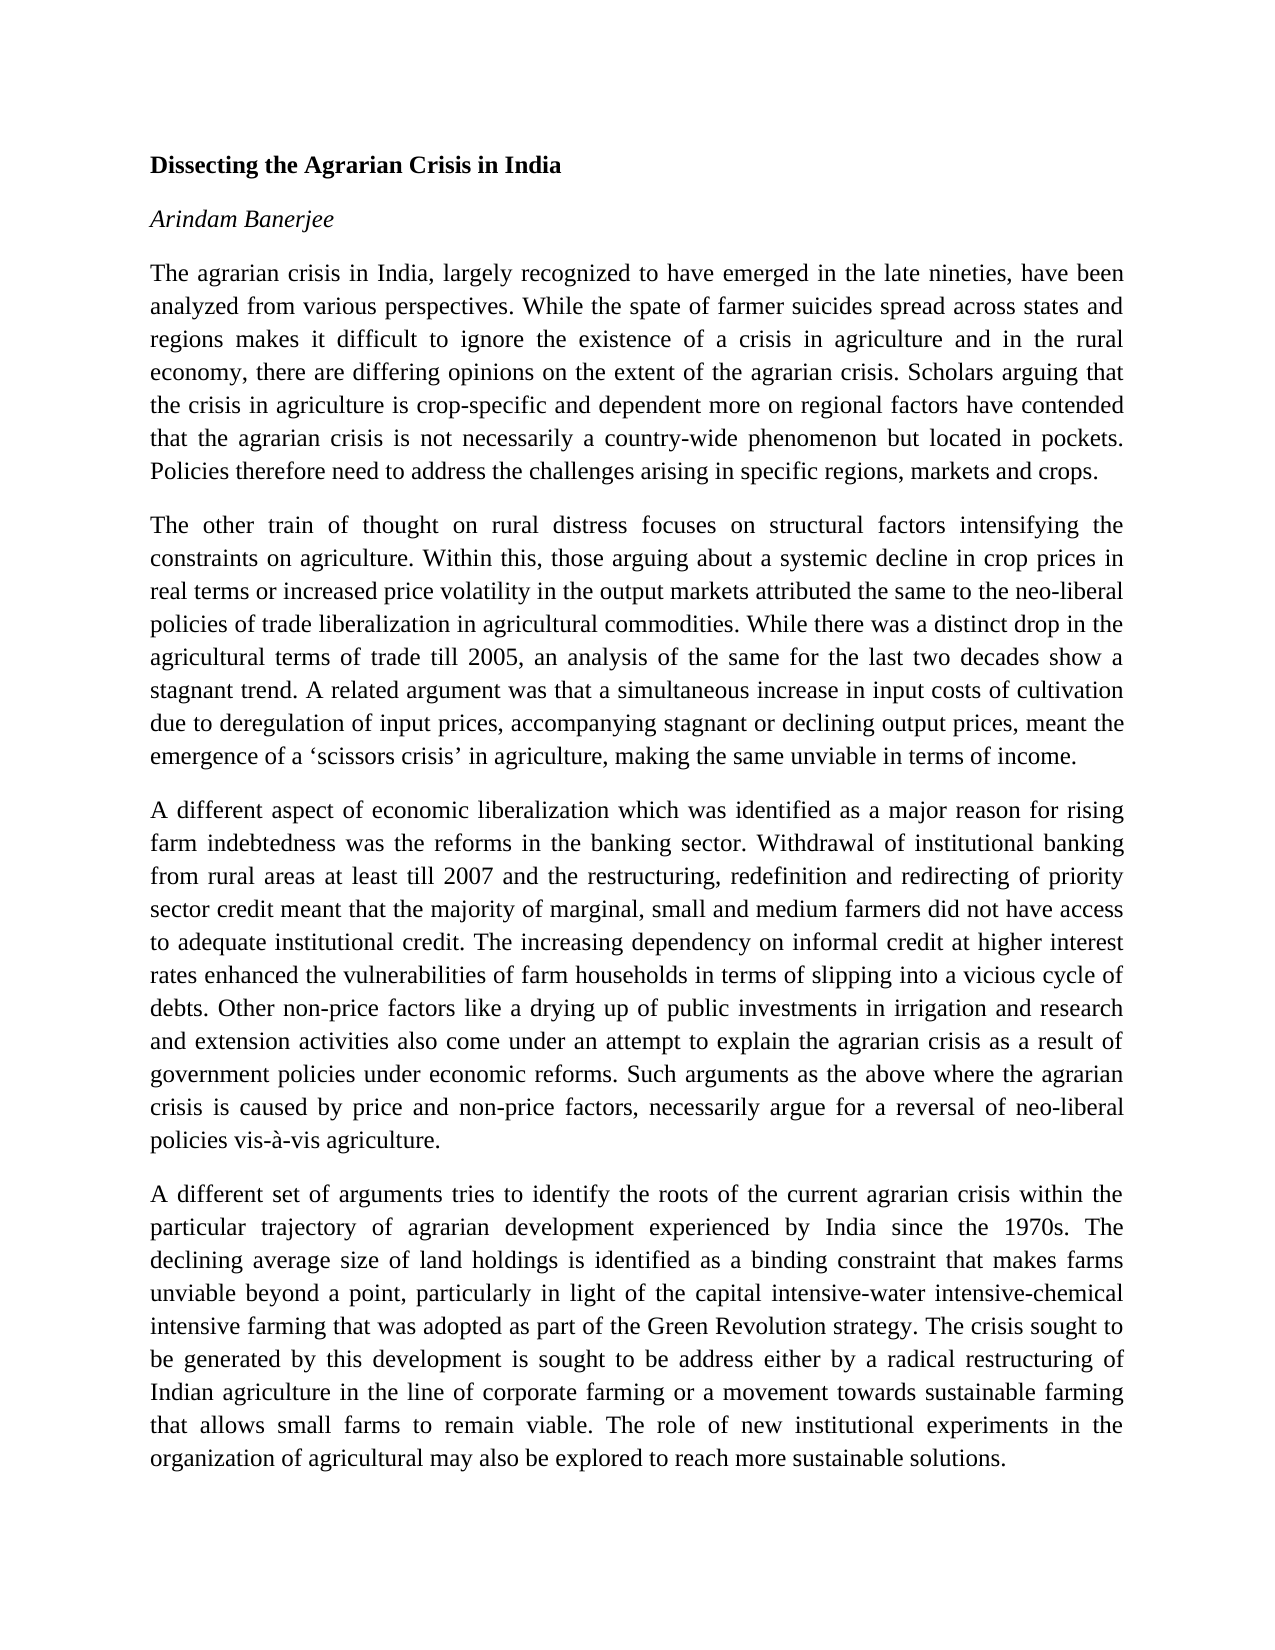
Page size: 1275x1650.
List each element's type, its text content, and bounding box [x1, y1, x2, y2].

text The agrarian crisis in India, largely recognized to have emerged in the late nineties, have been analyzed from various perspectives. While the spate of farmer suicides spread across states and regions makes it difficult to ignore the existence of a crisis in agriculture and in the rural economy, there are differing opinions on the extent of the agrarian crisis. Scholars arguing that the crisis in agriculture is crop-specific and dependent more on regional factors have contended that the agrarian crisis is not necessarily a country-wide phenomenon but located in pockets. Policies therefore need to address the challenges arising in specific regions, markets and crops. [150, 258, 1125, 484]
text A different set of arguments tries to identify the roots of the current agrarian crisis within the particular trajectory of agrarian development experienced by India since the 1970s. The declining average size of land holdings is identified as a binding constraint that makes farms unviable beyond a point, particularly in light of the capital intensive-water intensive-chemical intensive farming that was adopted as part of the Green Revolution strategy. The crisis sought to be generated by this development is sought to be address either by a radical restructuring of Indian agriculture in the line of corporate farming or a movement towards sustainable farming that allows small farms to remain viable. The role of new institutional experiments in the organization of agricultural may also be explored to reach more sustainable solutions. [150, 1179, 1125, 1472]
text The other train of thought on rural distress focuses on structural factors intensifying the constraints on agriculture. Within this, those arguing about a systemic decline in crop prices in real terms or increased price volatility in the output markets attributed the same to the neo-liberal policies of trade liberalization in agricultural commodities. While there was a distinct drop in the agricultural terms of trade till 2005, an analysis of the same for the last two decades show a stagnant trend. A related argument was that a simultaneous increase in input costs of cultivation due to deregulation of input prices, accompanying stagnant or declining output prices, meant the emergence of a ‘scissors crisis’ in agriculture, making the same unviable in terms of income. [150, 510, 1125, 769]
text A different aspect of economic liberalization which was identified as a major reason for rising farm indebtedness was the reforms in the banking sector. Withdrawal of institutional banking from rural areas at least till 2007 and the restructuring, redefinition and redirecting of priority sector credit meant that the majority of marginal, small and medium farmers did not have access to adequate institutional credit. The increasing dependency on informal credit at higher interest rates enhanced the vulnerabilities of farm households in terms of slipping into a vicious cycle of debts. Other non-price factors like a drying up of public investments in irrigation and research and extension activities also come under an attempt to explain the agrarian crisis as a result of government policies under economic reforms. Such arguments as the above where the agrarian crisis is caused by price and non-price factors, necessarily argue for a reversal of neo-liberal policies vis-à-vis agriculture. [150, 795, 1125, 1154]
text Dissecting the Agrarian Crisis in India [150, 150, 1125, 179]
text Arindam Banerjee [150, 204, 1125, 233]
